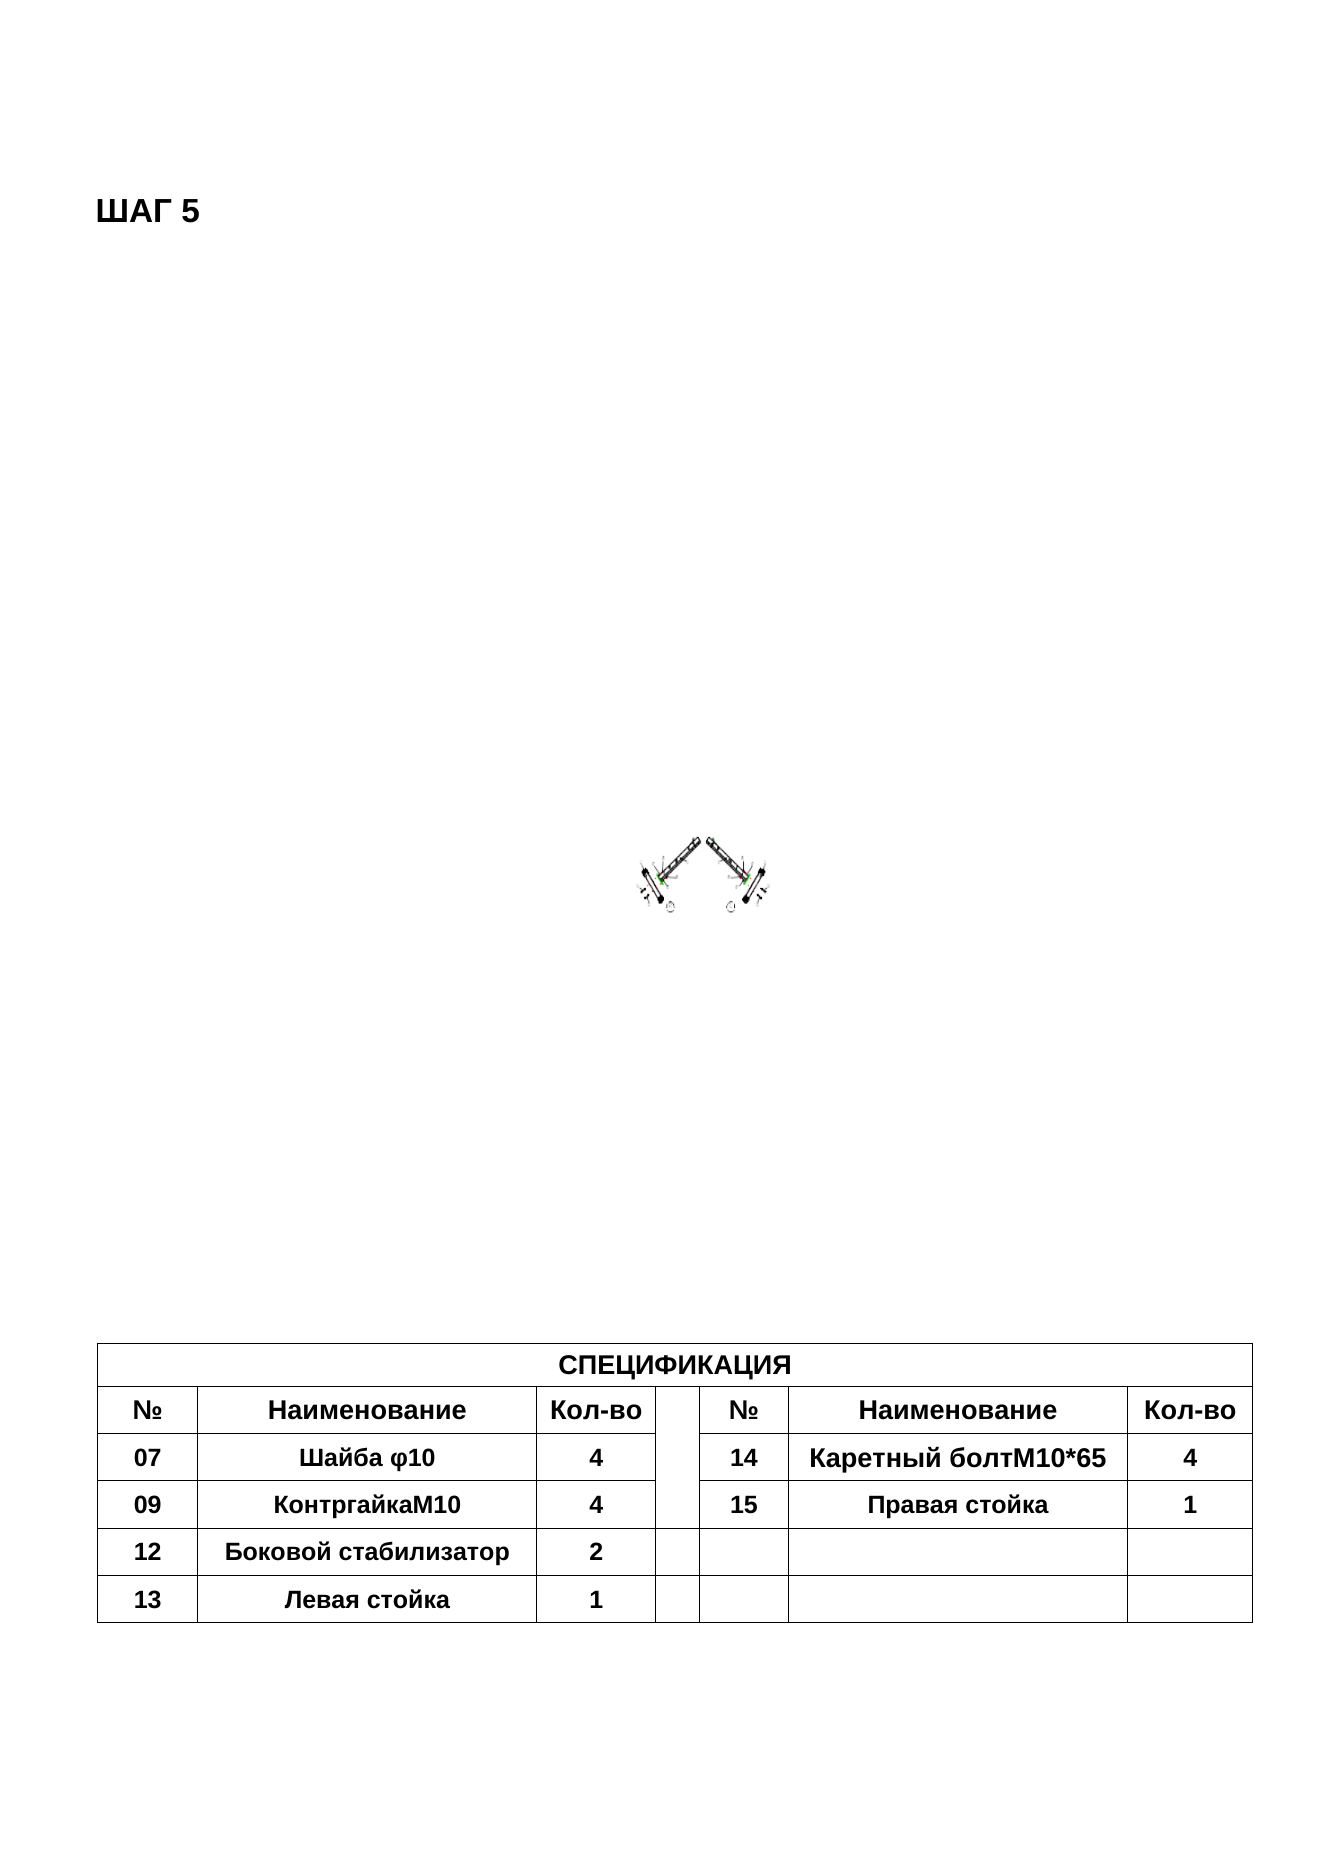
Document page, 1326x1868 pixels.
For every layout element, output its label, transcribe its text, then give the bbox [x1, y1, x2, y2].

table_cell 1 [1128, 1481, 1252, 1528]
table_cell Наименование [198, 1387, 536, 1433]
table_cell № [700, 1387, 788, 1433]
table_cell Наименование [789, 1387, 1127, 1433]
table_cell 1 [537, 1576, 655, 1622]
table_cell 4 [537, 1481, 655, 1528]
table_cell Каретный болтM10*65 [789, 1434, 1127, 1480]
table_cell Шайба φ10 [198, 1434, 536, 1480]
table_cell 09 [98, 1481, 197, 1528]
table_cell 4 [537, 1434, 655, 1480]
table_cell [656, 1576, 699, 1622]
table_cell Боковой стабилизатор [198, 1529, 536, 1575]
table_cell [700, 1529, 788, 1575]
text ШАГ 5 [81, 192, 1230, 230]
table_cell [656, 1387, 699, 1528]
table_cell [789, 1576, 1127, 1622]
table_cell № [98, 1387, 197, 1433]
table_cell 15 [700, 1481, 788, 1528]
table_cell 4 [1128, 1434, 1252, 1480]
table_header СПЕЦИФИКАЦИЯ [98, 1344, 1252, 1386]
table_cell Правая стойка [789, 1481, 1127, 1528]
table_cell [789, 1529, 1127, 1575]
table_cell [1128, 1576, 1252, 1622]
table_cell 14 [700, 1434, 788, 1480]
table_cell [1128, 1529, 1252, 1575]
table_cell 2 [537, 1529, 655, 1575]
table_cell КонтргайкаM10 [198, 1481, 536, 1528]
table_cell Кол-во [1128, 1387, 1252, 1433]
table_cell Левая стойка [198, 1576, 536, 1622]
table_cell 07 [98, 1434, 197, 1480]
table_cell Кол-во [537, 1387, 655, 1433]
table_cell [700, 1576, 788, 1622]
table_cell 13 [98, 1576, 197, 1622]
table_cell [656, 1529, 699, 1575]
table_cell 12 [98, 1529, 197, 1575]
